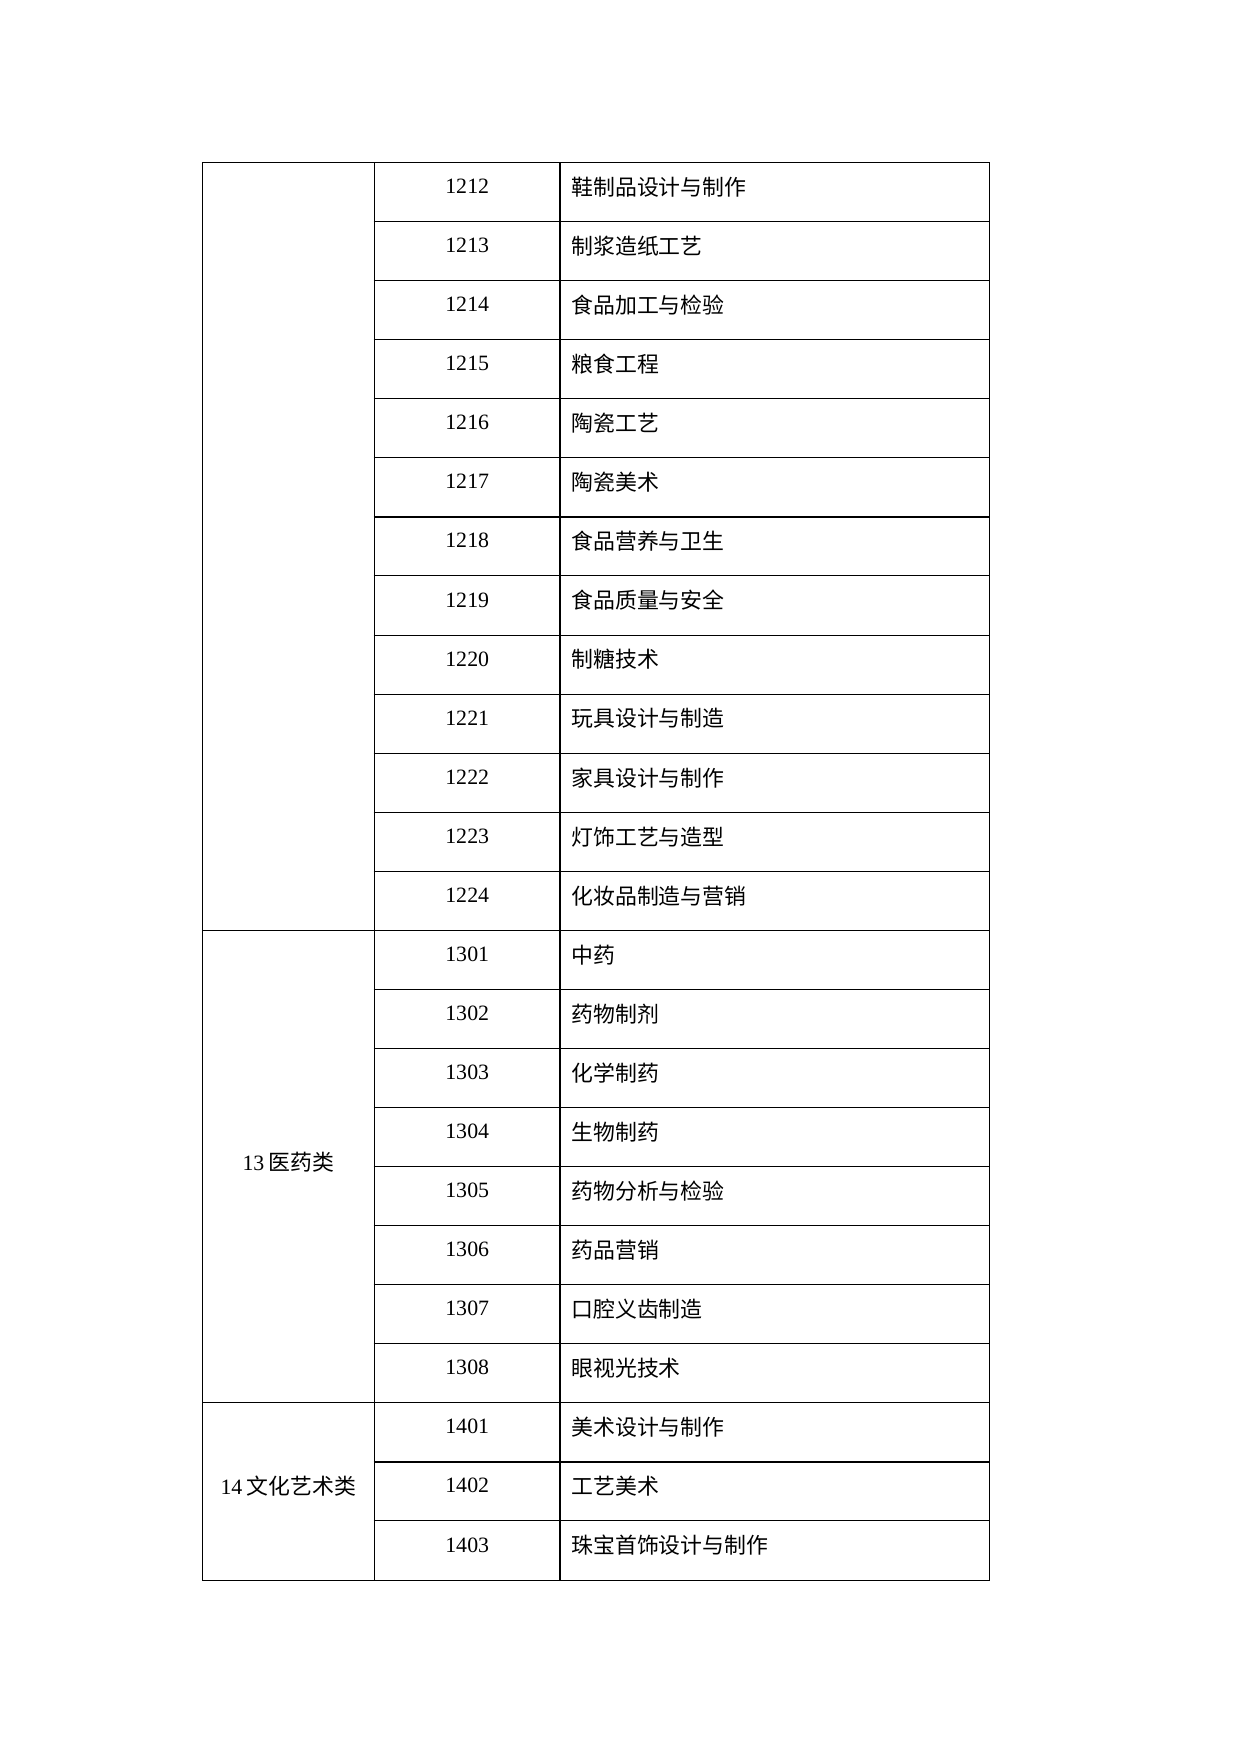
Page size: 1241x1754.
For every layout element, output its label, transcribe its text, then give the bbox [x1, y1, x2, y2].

table_cell 1401 [375, 1403, 559, 1461]
table_cell 玩具设计与制造 [561, 695, 989, 753]
table_cell 1218 [375, 518, 559, 575]
table_cell 中药 [561, 931, 989, 989]
table_cell 珠宝首饰设计与制作 [561, 1521, 989, 1579]
table_cell 1303 [375, 1049, 559, 1107]
table_cell 1403 [375, 1521, 559, 1579]
table_cell 1307 [375, 1285, 559, 1343]
table_cell 药品营销 [561, 1226, 989, 1284]
table_cell 1216 [375, 399, 559, 457]
table_cell 鞋制品设计与制作 [561, 163, 989, 221]
table_cell 1304 [375, 1108, 559, 1166]
table_cell 1212 [375, 163, 559, 221]
table_cell 1220 [375, 636, 559, 693]
table_cell 眼视光技术 [561, 1344, 989, 1402]
table_cell 1306 [375, 1226, 559, 1284]
table_cell 制糖技术 [561, 636, 989, 693]
table_cell 粮食工程 [561, 340, 989, 398]
table_cell 1213 [375, 222, 559, 280]
table_cell 1217 [375, 458, 559, 516]
table_cell 药物制剂 [561, 990, 989, 1048]
table_cell 化妆品制造与营销 [561, 872, 989, 930]
table_cell 工艺美术 [561, 1463, 989, 1520]
table_cell 陶瓷美术 [561, 458, 989, 516]
table_cell 1305 [375, 1167, 559, 1225]
table_cell 化学制药 [561, 1049, 989, 1107]
table_cell 生物制药 [561, 1108, 989, 1166]
table_cell 13医药类 [203, 931, 374, 1402]
table_cell 家具设计与制作 [561, 754, 989, 812]
table_cell 食品营养与卫生 [561, 518, 989, 575]
table_cell 1219 [375, 576, 559, 634]
table_cell 14文化艺术类 [203, 1403, 374, 1579]
table_cell 药物分析与检验 [561, 1167, 989, 1225]
table_cell 1223 [375, 813, 559, 871]
table_cell 1301 [375, 931, 559, 989]
table_cell 口腔义齿制造 [561, 1285, 989, 1343]
table_cell 1224 [375, 872, 559, 930]
table_cell 1402 [375, 1463, 559, 1520]
table_cell 1302 [375, 990, 559, 1048]
table_cell 灯饰工艺与造型 [561, 813, 989, 871]
table_cell 1308 [375, 1344, 559, 1402]
table_cell 食品加工与检验 [561, 281, 989, 339]
table_cell 1215 [375, 340, 559, 398]
table_cell 1221 [375, 695, 559, 753]
table_cell 1222 [375, 754, 559, 812]
table_cell 美术设计与制作 [561, 1403, 989, 1461]
table_cell 制浆造纸工艺 [561, 222, 989, 280]
table_cell 食品质量与安全 [561, 576, 989, 634]
table_cell 陶瓷工艺 [561, 399, 989, 457]
table_cell 1214 [375, 281, 559, 339]
